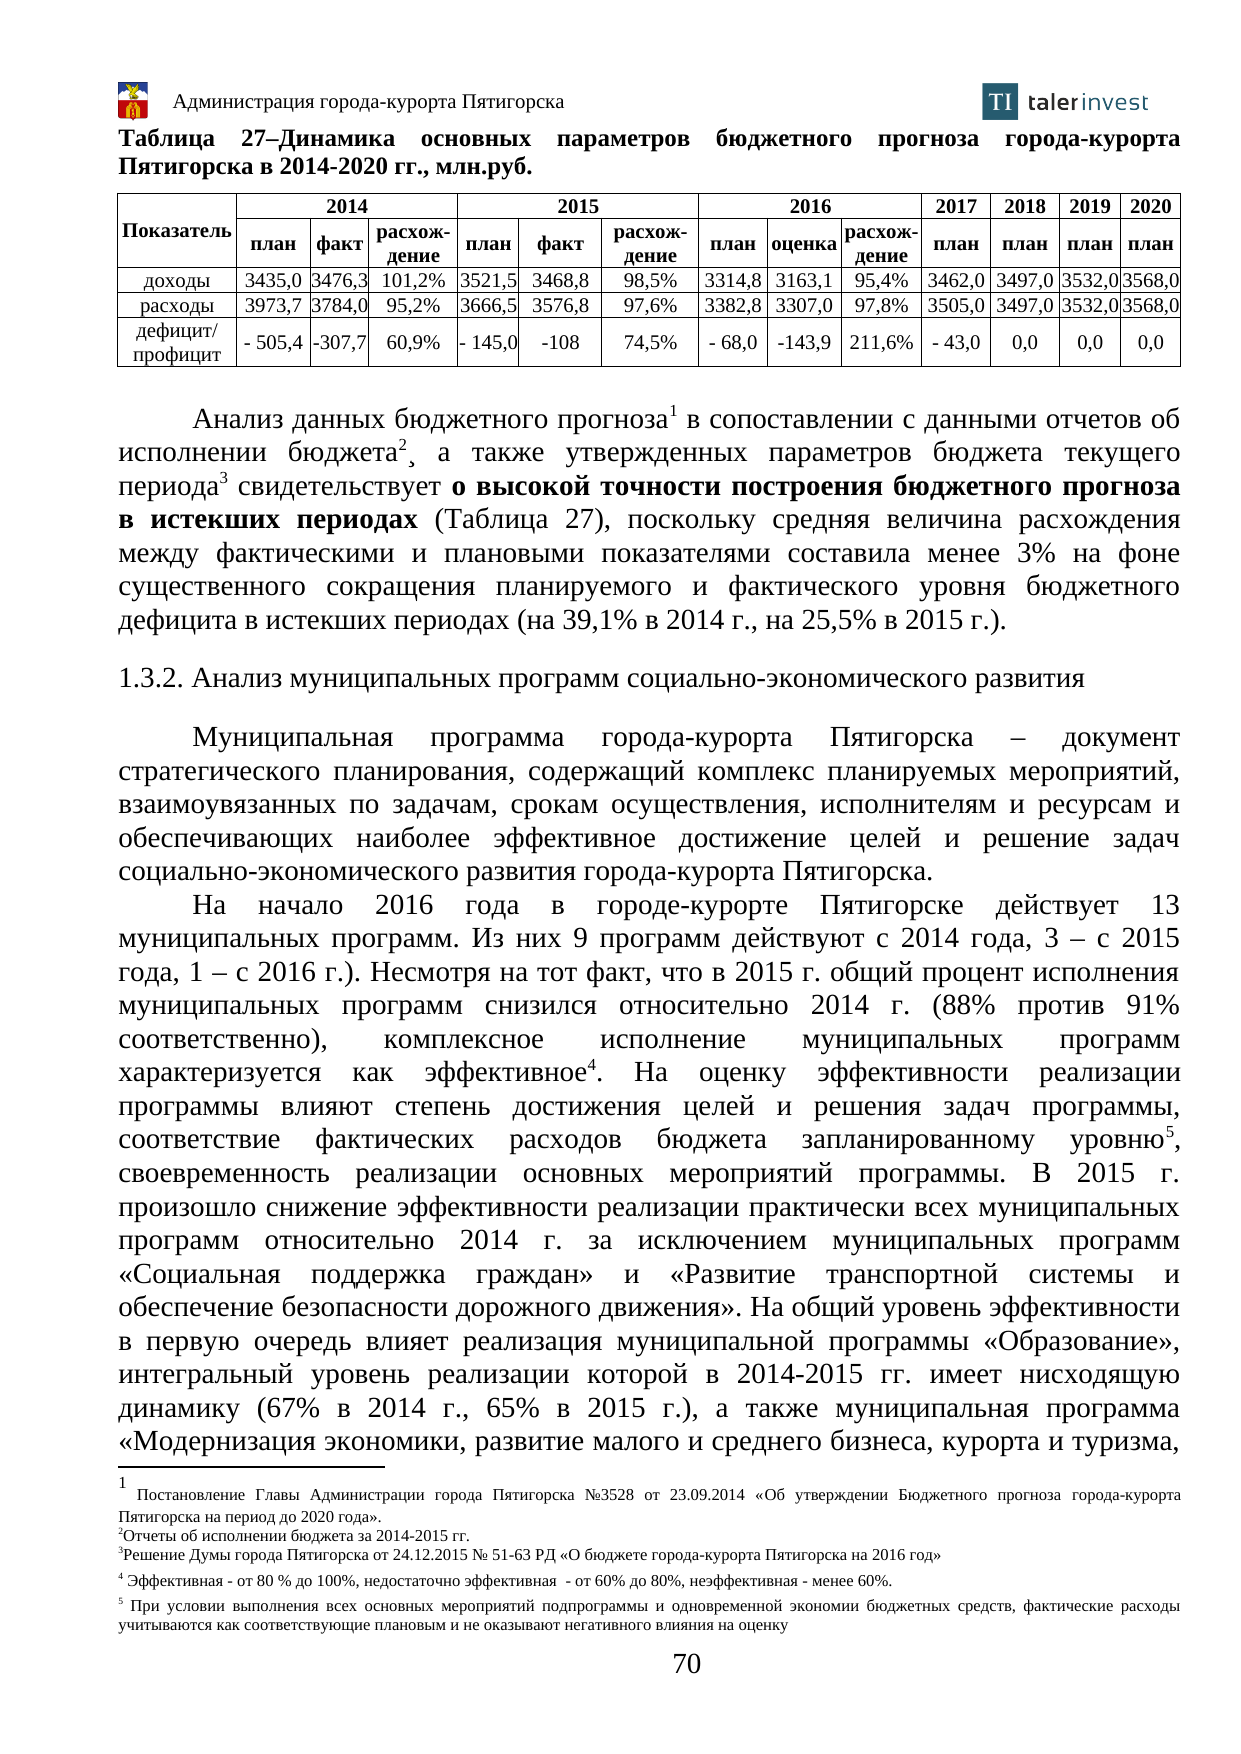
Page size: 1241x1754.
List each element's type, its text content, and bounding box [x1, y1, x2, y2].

table_cell 3468,8 [519, 268, 601, 292]
table_cell 3521,5 [458, 268, 518, 292]
table_header 2016 [699, 194, 921, 218]
table_header 2014 [237, 194, 457, 218]
table_cell 98,5% [602, 268, 698, 292]
table_cell расхож- дение [369, 219, 457, 267]
picture [982, 83, 1148, 120]
table_cell факт [519, 219, 601, 267]
table_cell 74,5% [602, 318, 698, 366]
table_cell 97,6% [602, 293, 698, 317]
table_cell 3307,0 [768, 293, 841, 317]
text Таблица 27–Динамика основных параметров бюджетного прогноза города-курорта Пятигорска в 2014-2020 гг., млн.руб. [118, 123, 1181, 180]
table_cell план [922, 219, 990, 267]
table_cell 3666,5 [458, 293, 518, 317]
table_cell расхож-дение [602, 219, 698, 267]
table_cell 3476,3 [311, 268, 368, 292]
table_header 2018 [991, 194, 1059, 218]
table_cell 3505,0 [922, 293, 990, 317]
table_cell 95,4% [842, 268, 921, 292]
table_cell оценка [768, 219, 841, 267]
table_header 2020 [1121, 194, 1180, 218]
table_cell 0,0 [991, 318, 1059, 366]
table_cell 3382,8 [699, 293, 767, 317]
subtitle 1.3.2. Анализ муниципальных программ социально-экономического развития [118, 661, 1181, 694]
table_cell - 43,0 [922, 318, 990, 366]
table_header 2019 [1060, 194, 1120, 218]
table_header Показатель [118, 194, 236, 267]
table_cell -307,7 [311, 318, 368, 366]
table_cell 3532,0 [1060, 268, 1120, 292]
table_cell 3973,7 [237, 293, 310, 317]
table_cell - 505,4 [237, 318, 310, 366]
table_cell 60,9% [369, 318, 457, 366]
table_cell расходы [118, 293, 236, 317]
table_cell 211,6% [842, 318, 921, 366]
table_cell план [991, 219, 1059, 267]
table_cell 3568,0 [1121, 293, 1180, 317]
table_cell план [458, 219, 518, 267]
table_header 2017 [922, 194, 990, 218]
table_cell факт [311, 219, 368, 267]
table_cell -143,9 [768, 318, 841, 366]
table_cell - 68,0 [699, 318, 767, 366]
table_cell дефицит/ профицит [118, 318, 236, 366]
table_cell доходы [118, 268, 236, 292]
table_cell 0,0 [1060, 318, 1120, 366]
table_cell 95,2% [369, 293, 457, 317]
table_cell 3435,0 [237, 268, 310, 292]
text Муниципальная программа города-курорта Пятигорска – документ стратегического планирования, содержащий комплекс планируемых мероприятий, взаимоувязанных по задачам, срокам осуществления, исполнителям и ресурсам и обеспечивающих наиболее эффективное достижение целей и решение задач социально-экономического развития города-курорта Пятигорска. [118, 719, 1181, 887]
table_cell 101,2% [369, 268, 457, 292]
table_cell 3532,0 [1060, 293, 1120, 317]
table_cell 3568,0 [1121, 268, 1180, 292]
table_cell 97,8% [842, 293, 921, 317]
table_cell 3314,8 [699, 268, 767, 292]
table_cell план [1060, 219, 1120, 267]
table_cell 3497,0 [991, 293, 1059, 317]
picture [118, 82, 148, 121]
table_cell расхож-дение [842, 219, 921, 267]
table_cell план [1121, 219, 1180, 267]
table_cell -108 [519, 318, 601, 366]
table_cell план [237, 219, 310, 267]
table_cell 3784,0 [311, 293, 368, 317]
table_cell 3163,1 [768, 268, 841, 292]
table_header 2015 [458, 194, 698, 218]
table_cell - 145,0 [458, 318, 518, 366]
table_cell 3497,0 [991, 268, 1059, 292]
table_cell 0,0 [1121, 318, 1180, 366]
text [118, 887, 1181, 1457]
table_cell план [699, 219, 767, 267]
table_cell 3576,8 [519, 293, 601, 317]
table_cell 3462,0 [922, 268, 990, 292]
